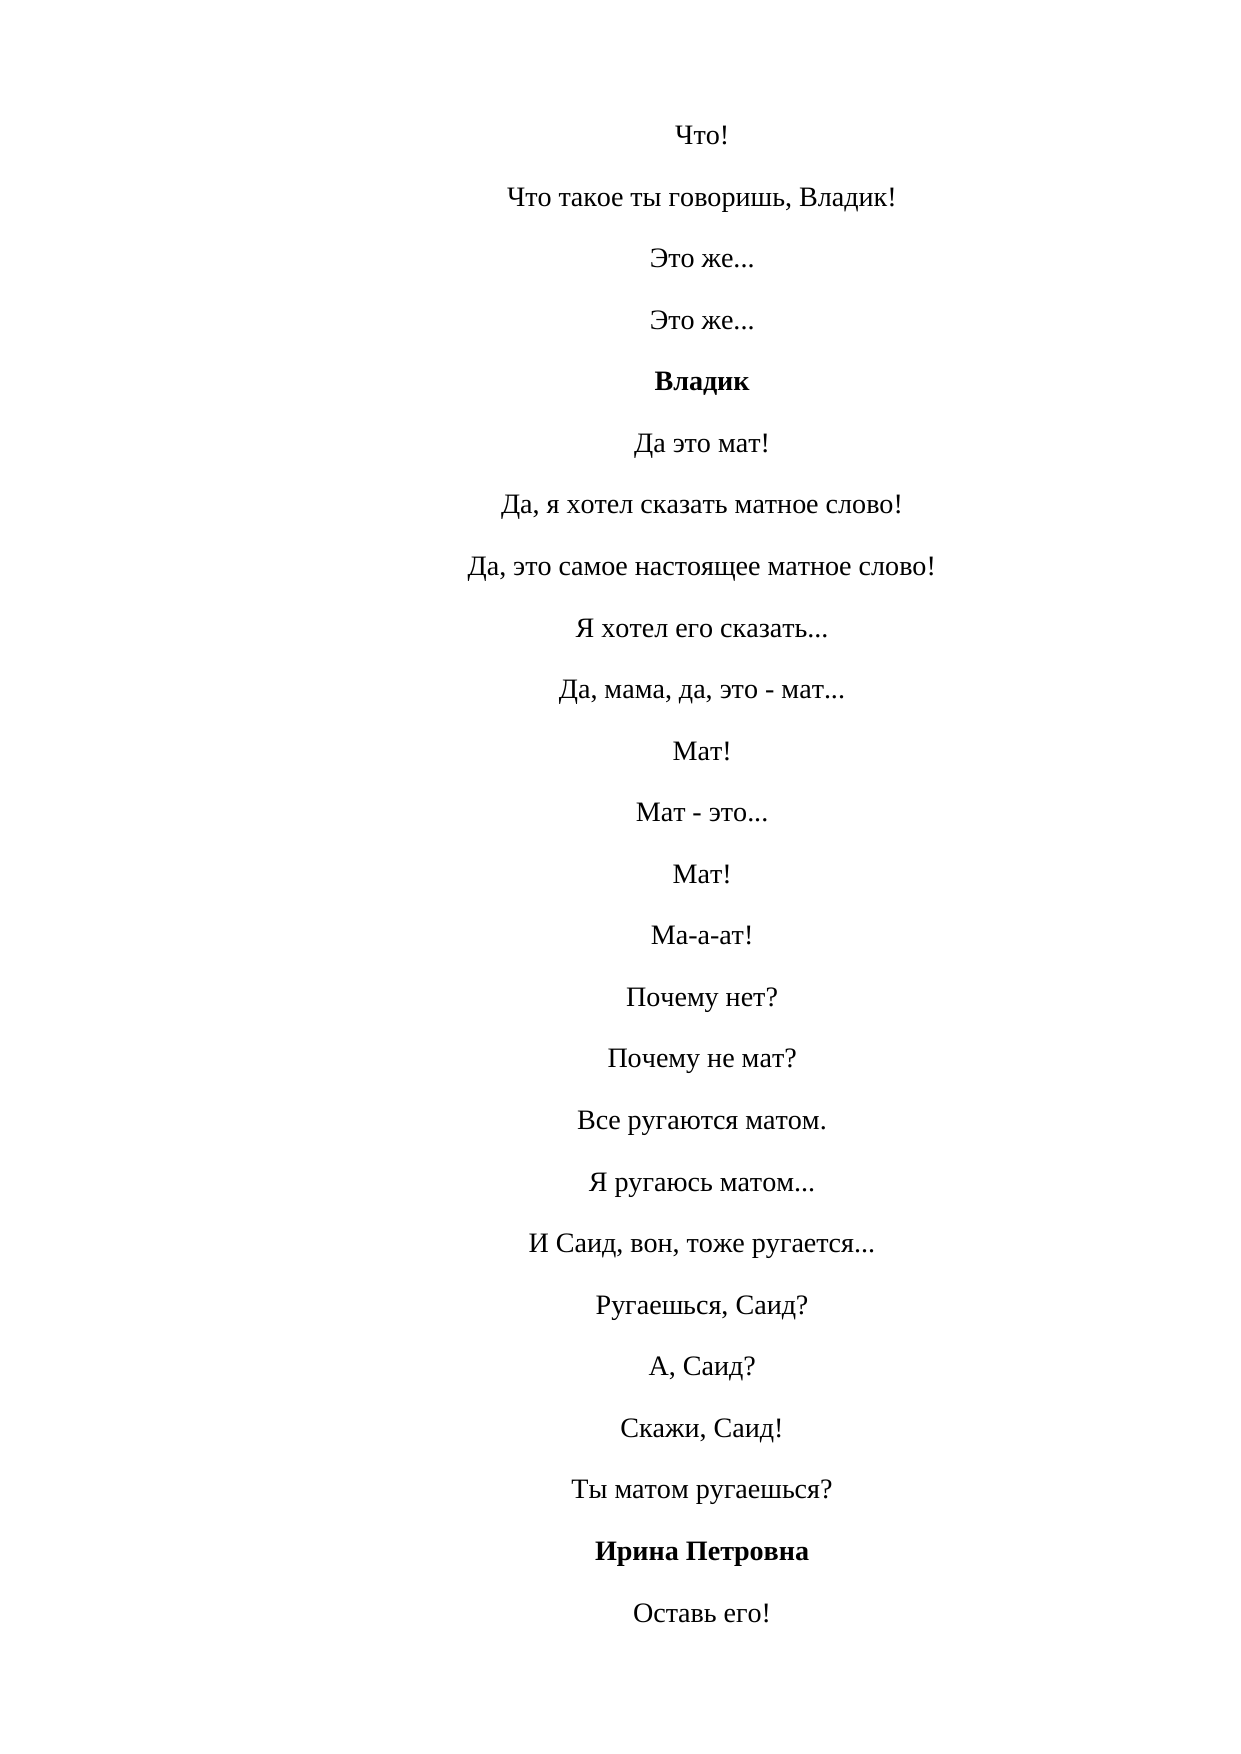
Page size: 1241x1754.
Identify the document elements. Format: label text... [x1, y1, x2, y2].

text Да это мат! [252, 426, 1152, 458]
text А, Саид? [252, 1349, 1152, 1382]
text Почему не мат? [252, 1042, 1152, 1074]
text Владик [252, 364, 1152, 397]
text Оставь его! [252, 1596, 1152, 1628]
text Это же... [252, 303, 1152, 335]
text Скажи, Саид! [252, 1411, 1152, 1443]
text Что! [252, 118, 1152, 151]
text Ирина Петровна [252, 1534, 1152, 1566]
text Мат! [252, 734, 1152, 766]
text Да, мама, да, это - мат... [252, 672, 1152, 704]
text Да, я хотел сказать матное слово! [252, 487, 1152, 520]
text Ты матом ругаешься? [252, 1472, 1152, 1505]
text Мат! [252, 857, 1152, 889]
text Мат - это... [252, 795, 1152, 828]
text Почему нет? [252, 980, 1152, 1012]
text Ругаешься, Саид? [252, 1288, 1152, 1320]
text Ма-а-ат! [252, 918, 1152, 951]
text И Саид, вон, тоже ругается... [252, 1226, 1152, 1259]
text Все ругаются матом. [252, 1103, 1152, 1136]
text Да, это самое настоящее матное слово! [252, 549, 1152, 581]
text Я хотел его сказать... [252, 611, 1152, 643]
text Я ругаюсь матом... [252, 1165, 1152, 1197]
text Что такое ты говоришь, Владик! [252, 180, 1152, 212]
text Это же... [252, 241, 1152, 274]
